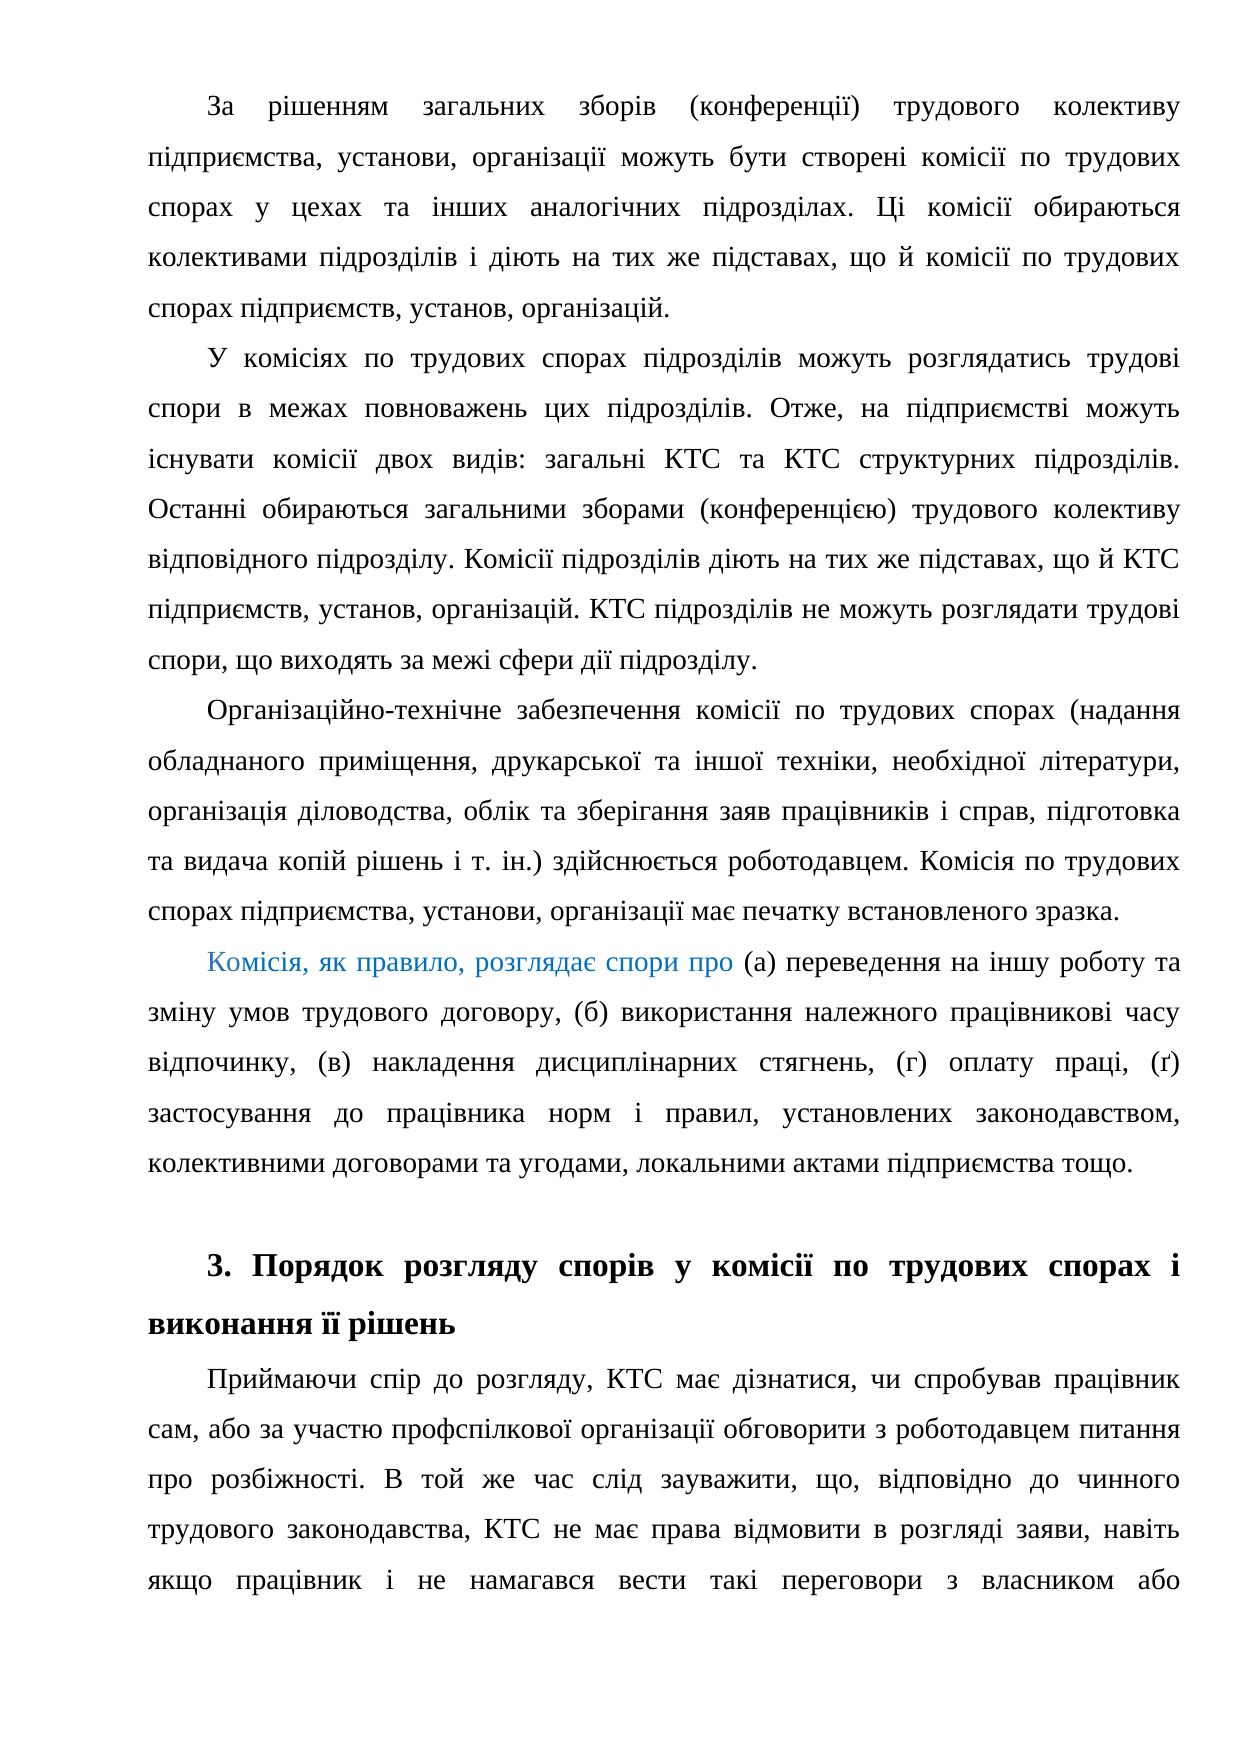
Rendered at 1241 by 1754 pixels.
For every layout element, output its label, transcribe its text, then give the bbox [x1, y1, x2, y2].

text За рішенням загальних зборів (конференції) трудового колективу підприємства, установи, організації можуть бути створені комісії по трудових спорах у цехах та інших аналогічних підрозділах. Ці комісії обираються колективами підрозділів і діють на тих же підставах, що й комісії по трудових спорах підприємств, установ, організацій. [148, 88, 1181, 323]
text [148, 1361, 1181, 1596]
text У комісіях по трудових спорах підрозділів можуть розглядатись трудові спори в межах повноважень цих підрозділів. Отже, на підприємстві можуть існувати комісії двох видів: загальні КТС та КТС структурних підрозділів. Останні обираються загальними зборами (конференцією) трудового колективу відповідного підрозділу. Комісії підрозділів діють на тих же підставах, що й КТС підприємств, установ, організацій. КТС підрозділів не можуть розглядати трудові спори, що виходять за межі сфери дії підрозділу. [148, 340, 1181, 676]
text Комісія, як правило, розглядає спори про (а) переведення на іншу роботу та зміну умов трудового договору, (б) використання належного працівникові часу відпочинку, (в) накладення дисциплінарних стягнень, (г) оплату праці, (ґ) застосування до працівника норм і правил, установлених законодавством, колективними договорами та угодами, локальними актами підприємства тощо. [148, 944, 1181, 1179]
text 3. Порядок розгляду спорів у комісії по трудових спорах і виконання її рішень [148, 1246, 1181, 1342]
text Організаційно-технічне забезпечення комісії по трудових спорах (надання обладнаного приміщення, друкарської та іншої техніки, необхідної літератури, організація діловодства, облік та зберігання заяв працівників і справ, підготовка та видача копій рішень і т. ін.) здійснюється роботодавцем. Комісія по трудових спорах підприємства, установи, організації має печатку встановленого зразка. [148, 692, 1181, 927]
